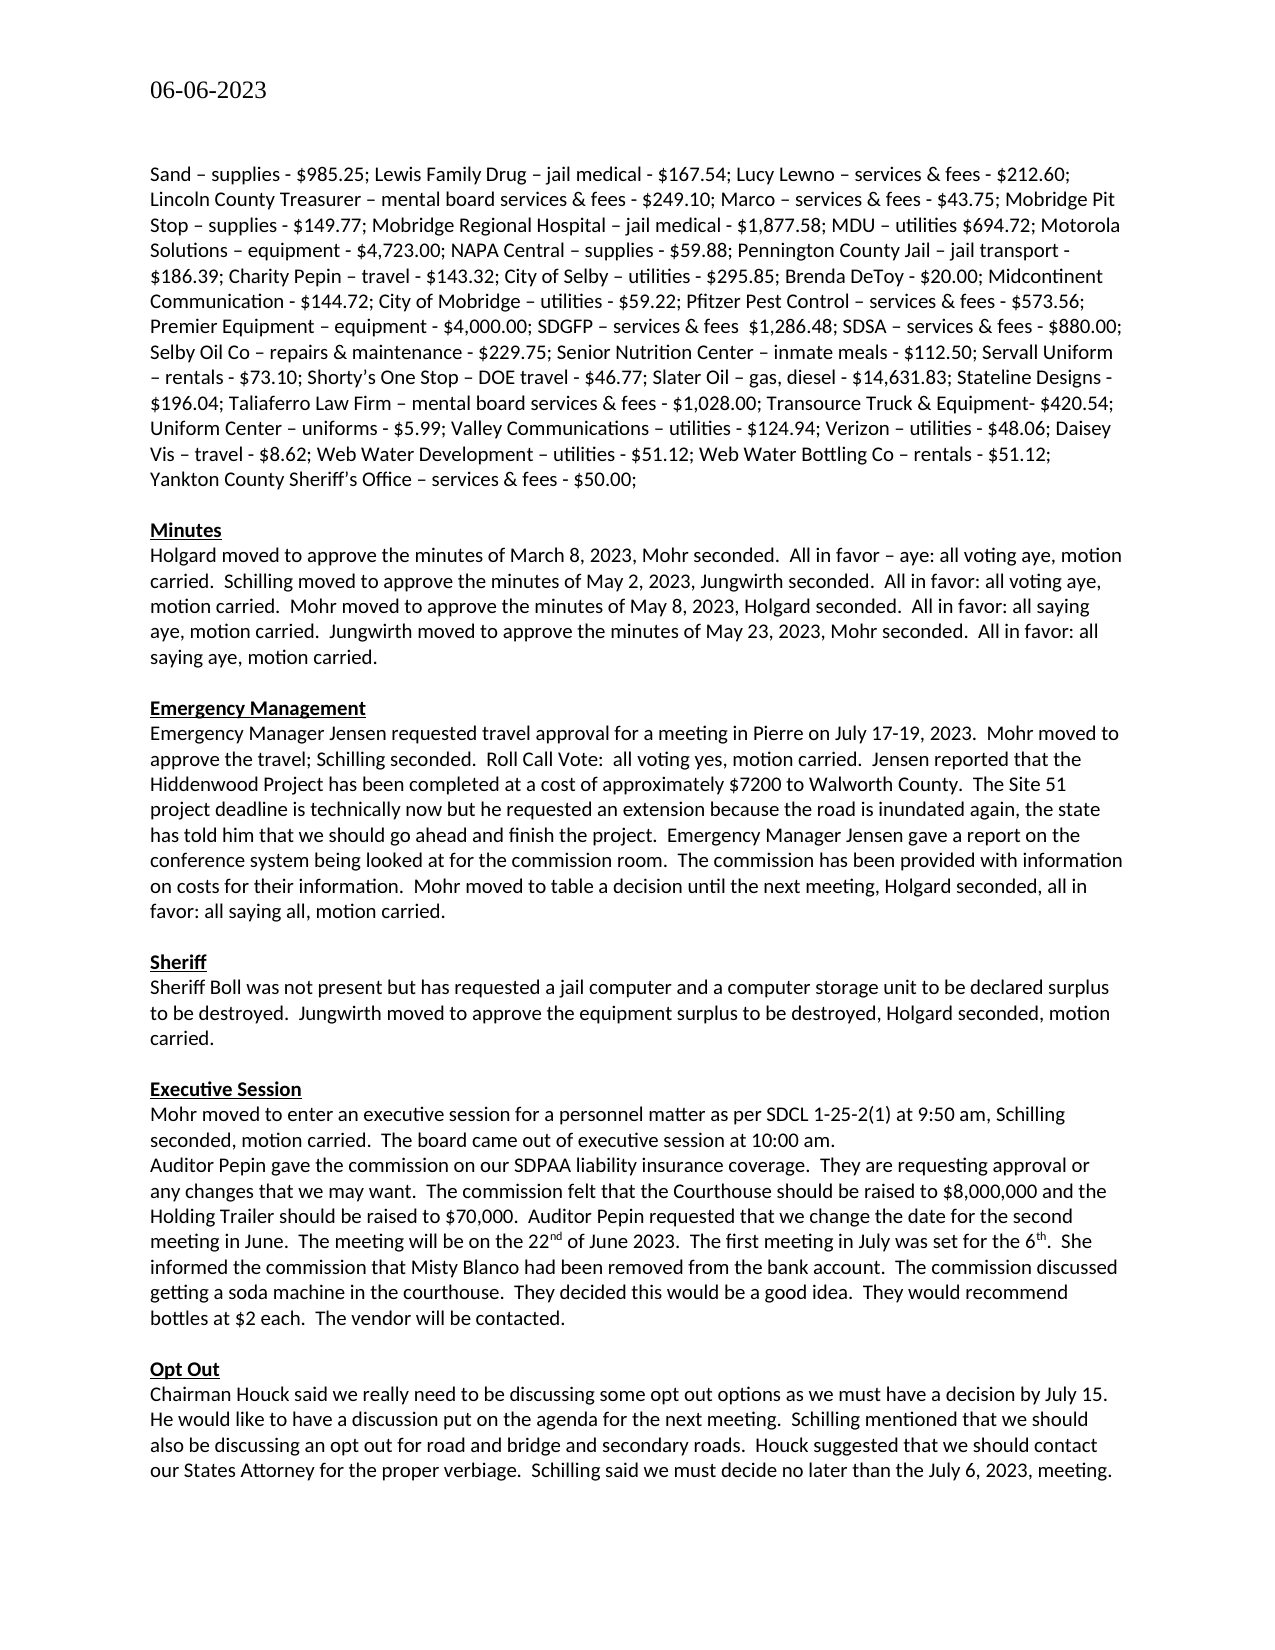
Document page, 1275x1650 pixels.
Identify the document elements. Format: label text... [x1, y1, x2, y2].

text Mohr moved to enter an executive session for a personnel matter as per SDCL 1-25-2(1) at 9:50 am, Schilling seconded, motion carried. The board came out of executive session at 10:00 am. [150, 1102, 1125, 1152]
text Auditor Pepin gave the commission on our SDPAA liability insurance coverage. They are requesting approval or any changes that we may want. The commission felt that the Courthouse should be raised to $8,000,000 and the Holding Trailer should be raised to $70,000. Auditor Pepin requested that we change the date for the second meeting in June. The meeting will be on the 22nd of June 2023. The first meeting in July was set for the 6th. She informed the commission that Misty Blanco had been removed from the bank account. The commission discussed getting a soda machine in the courthouse. They decided this would be a good idea. They would recommend bottles at $2 each. The vendor will be contacted. [150, 1152, 1125, 1330]
text Executive Session [150, 1076, 1125, 1102]
text Chairman Houck said we really need to be discussing some opt out options as we must have a decision by July 15. He would like to have a discussion put on the agenda for the next meeting. Schilling mentioned that we should also be discussing an opt out for road and bridge and secondary roads. Houck suggested that we should contact our States Attorney for the proper verbiage. Schilling said we must decide no later than the July 6, 2023, meeting. [150, 1381, 1125, 1483]
text Opt Out [150, 1356, 1125, 1381]
text Emergency Manager Jensen requested travel approval for a meeting in Pierre on July 17-19, 2023. Mohr moved to approve the travel; Schilling seconded. Roll Call Vote: all voting yes, motion carried. Jensen reported that the Hiddenwood Project has been completed at a cost of approximately $7200 to Walworth County. The Site 51 project deadline is technically now but he requested an extension because the road is inundated again, the state has told him that we should go ahead and finish the project. Emergency Manager Jensen gave a report on the conference system being looked at for the commission room. The commission has been provided with information on costs for their information. Mohr moved to table a decision until the next meeting, Holgard seconded, all in favor: all saying all, motion carried. [150, 720, 1125, 924]
text Sheriff [150, 949, 1125, 974]
text Holgard moved to approve the minutes of March 8, 2023, Mohr seconded. All in favor – aye: all voting aye, motion carried. Schilling moved to approve the minutes of May 2, 2023, Jungwirth seconded. All in favor: all voting aye, motion carried. Mohr moved to approve the minutes of May 8, 2023, Holgard seconded. All in favor: all saying aye, motion carried. Jungwirth moved to approve the minutes of May 23, 2023, Mohr seconded. All in favor: all saying aye, motion carried. [150, 542, 1125, 669]
text Sheriff Boll was not present but has requested a jail computer and a computer storage unit to be declared surplus to be destroyed. Jungwirth moved to approve the equipment surplus to be destroyed, Holgard seconded, motion carried. [150, 974, 1125, 1051]
text Emergency Management [150, 695, 1125, 720]
text Minutes [150, 517, 1125, 542]
